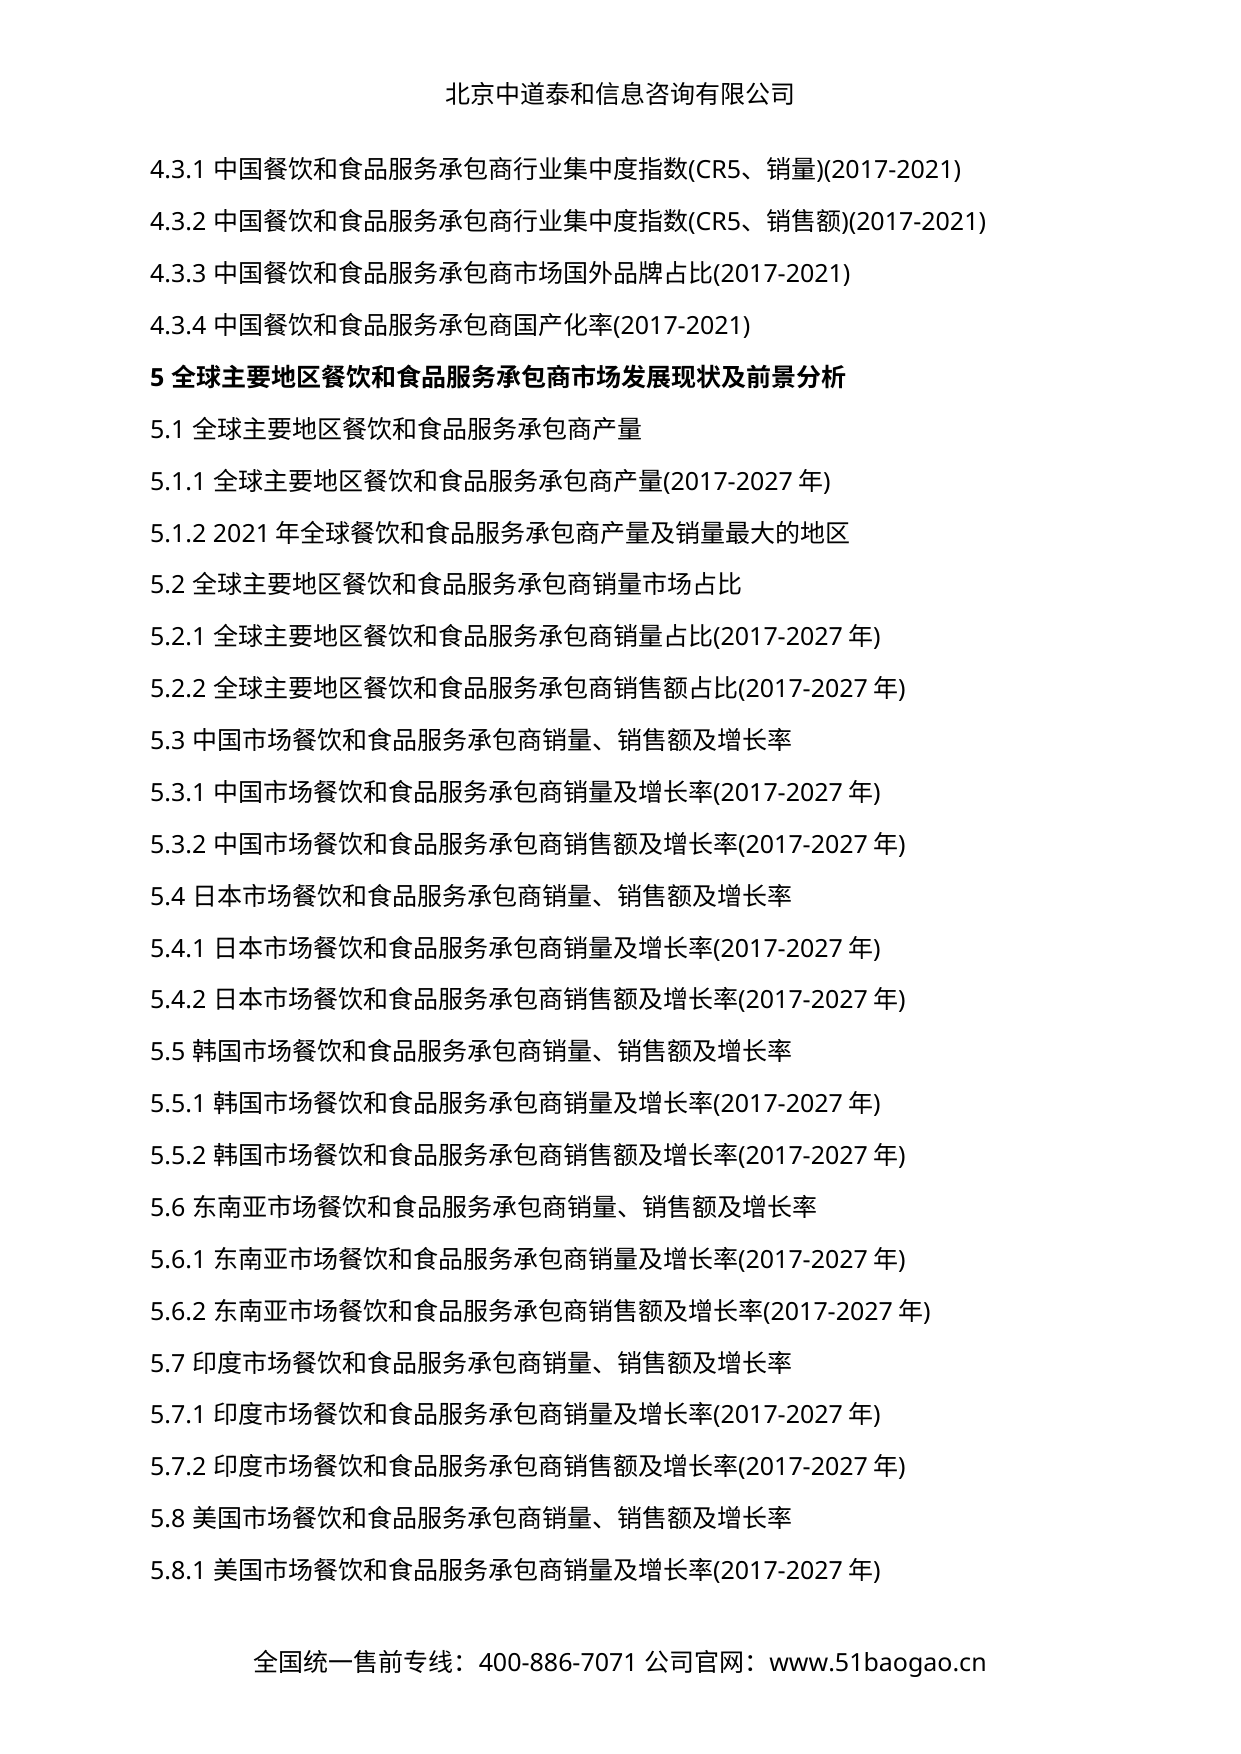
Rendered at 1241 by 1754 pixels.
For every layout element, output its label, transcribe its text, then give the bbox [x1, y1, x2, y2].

text 5.4 日本市场餐饮和食品服务承包商销量、销售额及增长率 [150, 876, 1090, 912]
text 5.8.1 美国市场餐饮和食品服务承包商销量及增长率(2017-2027年) [150, 1551, 1090, 1587]
text 5.7.1 印度市场餐饮和食品服务承包商销量及增长率(2017-2027年) [150, 1395, 1090, 1431]
text 4.3.4 中国餐饮和食品服务承包商国产化率(2017-2021) [150, 306, 1090, 342]
text 5.5.2 韩国市场餐饮和食品服务承包商销售额及增长率(2017-2027年) [150, 1136, 1090, 1172]
text 5.1.1 全球主要地区餐饮和食品服务承包商产量(2017-2027年) [150, 461, 1090, 497]
text 5.5 韩国市场餐饮和食品服务承包商销量、销售额及增长率 [150, 1032, 1090, 1068]
text 4.3.1 中国餐饮和食品服务承包商行业集中度指数(CR5、销量)(2017-2021) [150, 150, 1090, 186]
text 4.3.2 中国餐饮和食品服务承包商行业集中度指数(CR5、销售额)(2017-2021) [150, 202, 1090, 238]
text 5.6.2 东南亚市场餐饮和食品服务承包商销售额及增长率(2017-2027年) [150, 1291, 1090, 1327]
text 5.7 印度市场餐饮和食品服务承包商销量、销售额及增长率 [150, 1343, 1090, 1379]
text 5.4.1 日本市场餐饮和食品服务承包商销量及增长率(2017-2027年) [150, 928, 1090, 964]
text 5.2.1 全球主要地区餐饮和食品服务承包商销量占比(2017-2027年) [150, 617, 1090, 653]
text 5.4.2 日本市场餐饮和食品服务承包商销售额及增长率(2017-2027年) [150, 980, 1090, 1016]
text 4.3.3 中国餐饮和食品服务承包商市场国外品牌占比(2017-2021) [150, 254, 1090, 290]
text 5.3.1 中国市场餐饮和食品服务承包商销量及增长率(2017-2027年) [150, 772, 1090, 809]
text 5.6 东南亚市场餐饮和食品服务承包商销量、销售额及增长率 [150, 1187, 1090, 1224]
text 5.5.1 韩国市场餐饮和食品服务承包商销量及增长率(2017-2027年) [150, 1084, 1090, 1120]
text 5.3.2 中国市场餐饮和食品服务承包商销售额及增长率(2017-2027年) [150, 824, 1090, 861]
text 5.3 中国市场餐饮和食品服务承包商销量、销售额及增长率 [150, 721, 1090, 757]
text 5.8 美国市场餐饮和食品服务承包商销量、销售额及增长率 [150, 1499, 1090, 1535]
text 5.1.2 2021年全球餐饮和食品服务承包商产量及销量最大的地区 [150, 513, 1090, 549]
text 5.6.1 东南亚市场餐饮和食品服务承包商销量及增长率(2017-2027年) [150, 1239, 1090, 1276]
text 5 全球主要地区餐饮和食品服务承包商市场发展现状及前景分析 [150, 357, 1090, 394]
text 5.1 全球主要地区餐饮和食品服务承包商产量 [150, 409, 1090, 446]
text 5.2.2 全球主要地区餐饮和食品服务承包商销售额占比(2017-2027年) [150, 669, 1090, 705]
text 5.2 全球主要地区餐饮和食品服务承包商销量市场占比 [150, 565, 1090, 601]
text 5.7.2 印度市场餐饮和食品服务承包商销售额及增长率(2017-2027年) [150, 1447, 1090, 1483]
